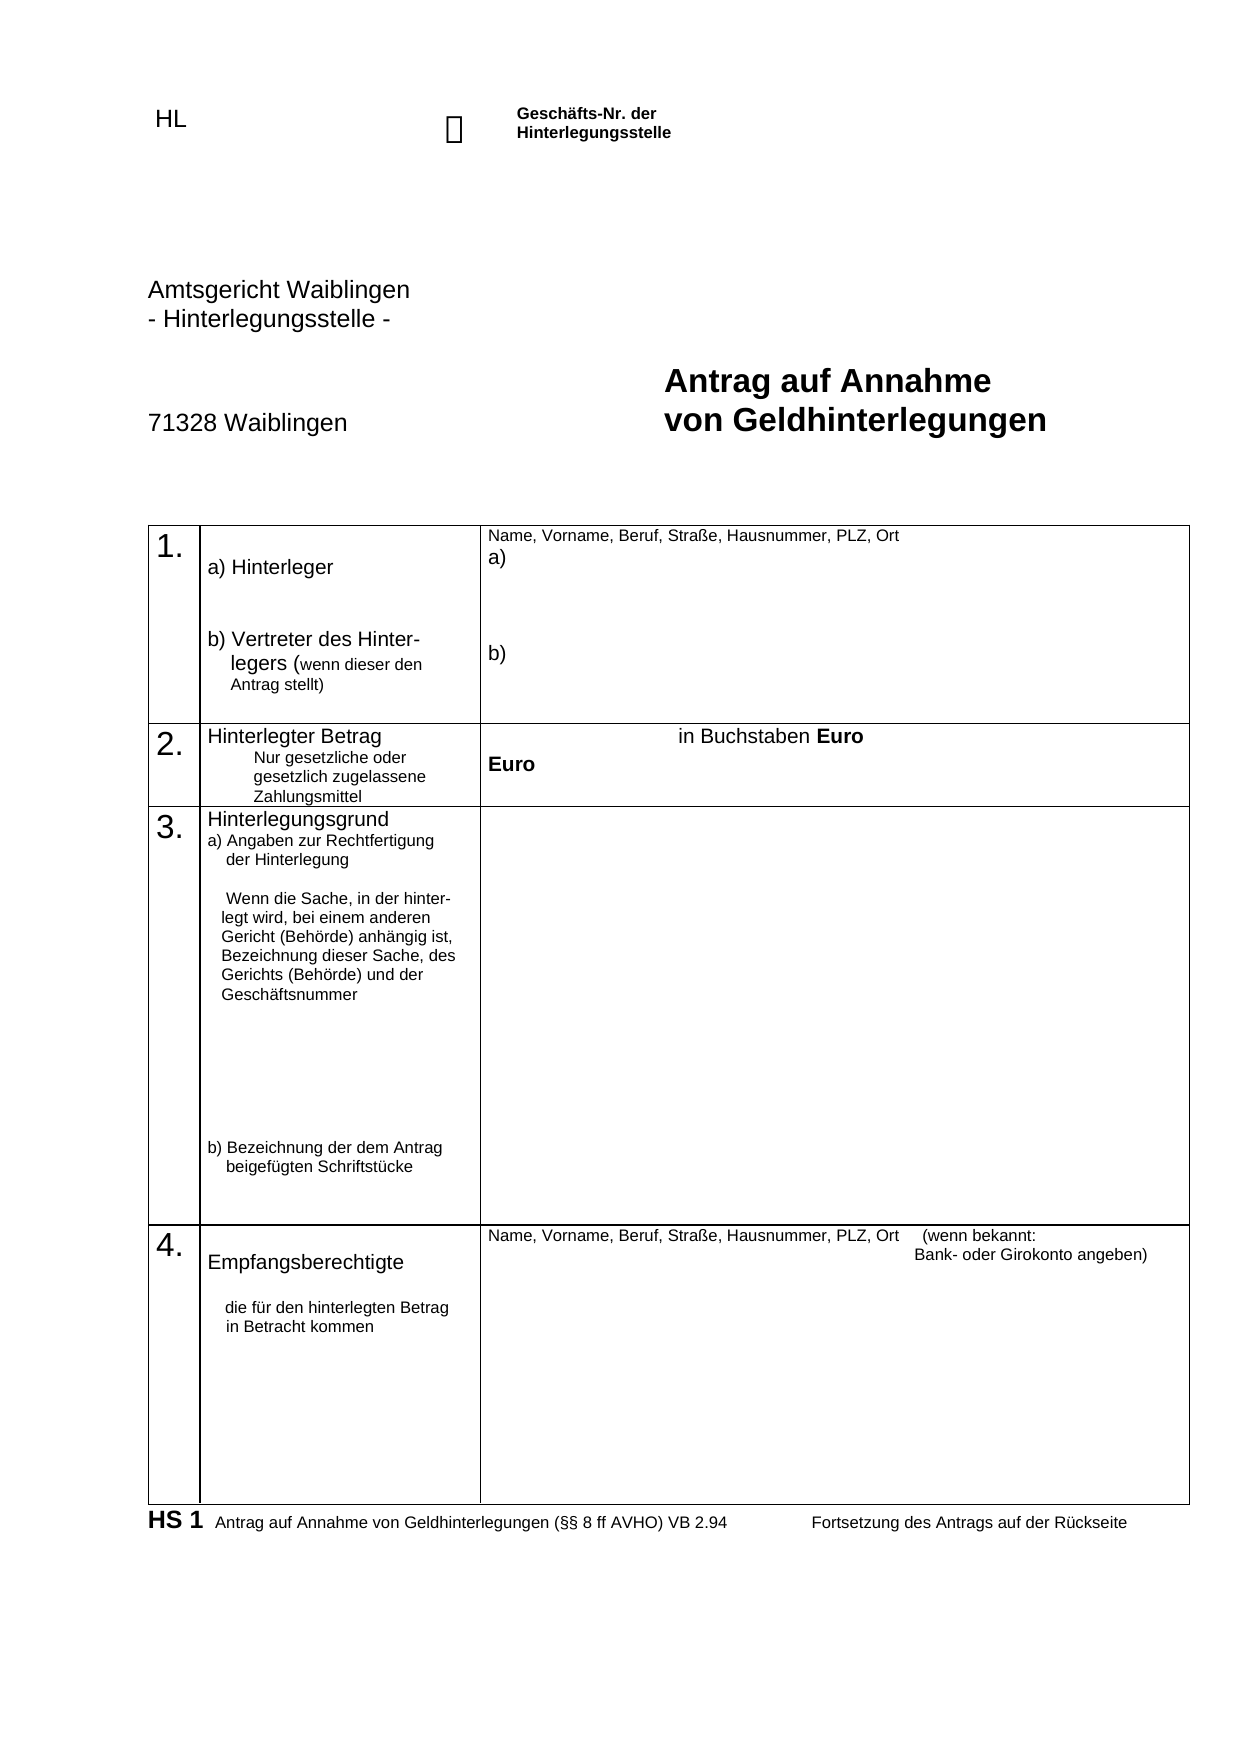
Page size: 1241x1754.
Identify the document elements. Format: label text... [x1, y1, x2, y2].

table_header  [436, 104, 509, 155]
text Amtsgericht Waiblingen [148, 275, 1181, 304]
text HS 1 Antrag auf Annahme von Geldhinterlegungen (§§ 8 ff AVHO) VB 2.94 Fortsetzung des Antrags auf der Rückseite [148, 1505, 1181, 1534]
table_header 1. [149, 526, 199, 722]
table_header a) Hinterleger b) Vertreter des Hinter- legers (wenn dieser den Antrag stellt) [201, 526, 480, 722]
table_cell Hinterlegungsgrund a) Angaben zur Rechtfertigung der Hinterlegung Wenn die Sache, in der hinter- legt wird, bei einem anderen Gericht (Behörde) anhängig ist, Bezeichnung dieser Sache, des Gerichts (Behörde) und der Geschäftsnummer b) Bezeichnung der dem Antrag beigefügten Schriftstücke [201, 807, 480, 1224]
table_header Geschäfts-Nr. der Hinterlegungsstelle [509, 104, 1196, 155]
text - Hinterlegungsstelle - [148, 304, 1181, 333]
text Antrag auf Annahme [148, 333, 1181, 400]
table_cell 4. [149, 1226, 199, 1503]
table_cell Hinterlegter Betrag Nur gesetzliche oder gesetzlich zugelassene Zahlungsmittel [201, 724, 480, 806]
text 71328 Waiblingen von Geldhinterlegungen [148, 400, 1181, 438]
table_cell in Buchstaben Euro Euro [481, 724, 1189, 806]
table_cell Empfangsberechtigte die für den hinterlegten Betrag in Betracht kommen [201, 1226, 480, 1503]
table_cell Name, Vorname, Beruf, Straße, Hausnummer, PLZ, Ort (wenn bekannt: Bank- oder Girokonto angeben) [481, 1226, 1189, 1503]
table_cell 2. [149, 724, 199, 806]
table_header HL [148, 104, 436, 155]
table_cell [481, 807, 1189, 1224]
table_header Name, Vorname, Beruf, Straße, Hausnummer, PLZ, Ort a) b) [481, 526, 1189, 722]
table_cell 3. [149, 807, 199, 1224]
